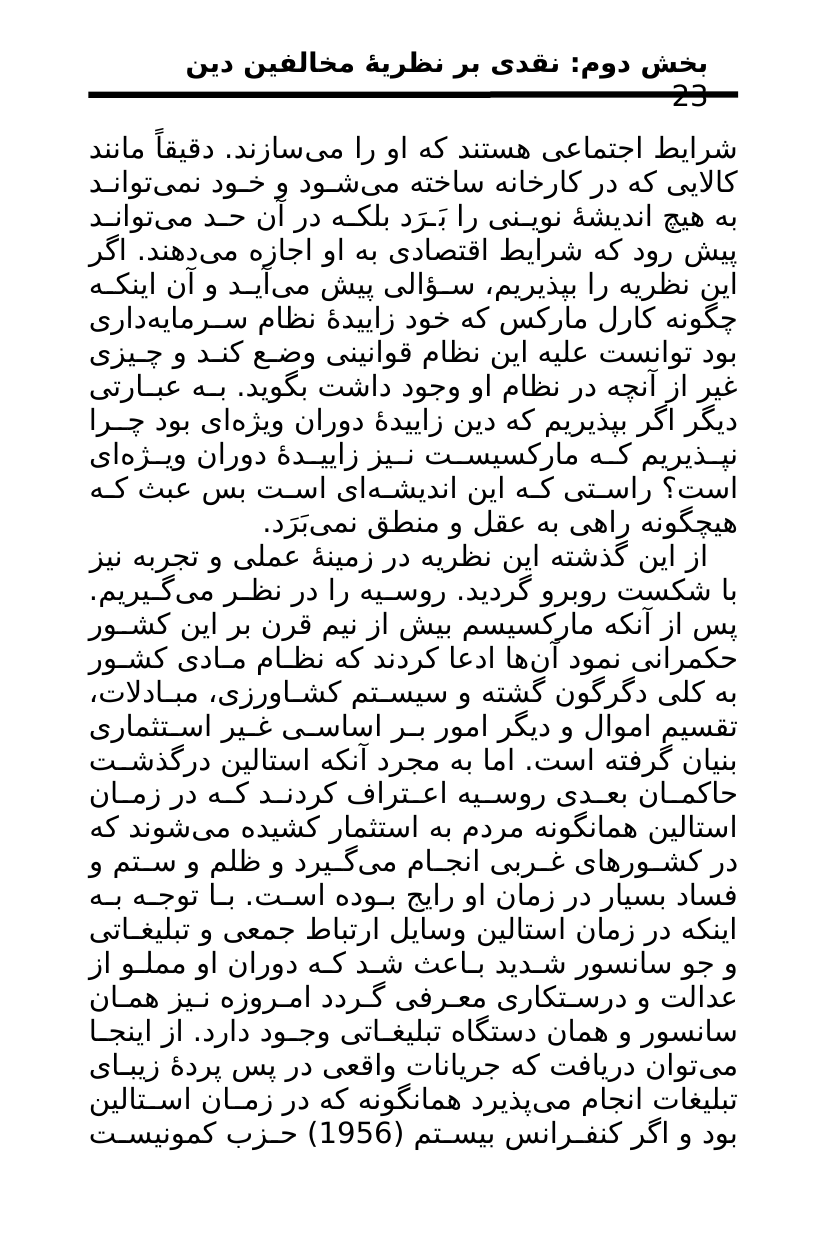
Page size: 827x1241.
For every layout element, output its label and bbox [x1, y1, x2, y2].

text [89, 539, 738, 1150]
text [89, 132, 738, 539]
